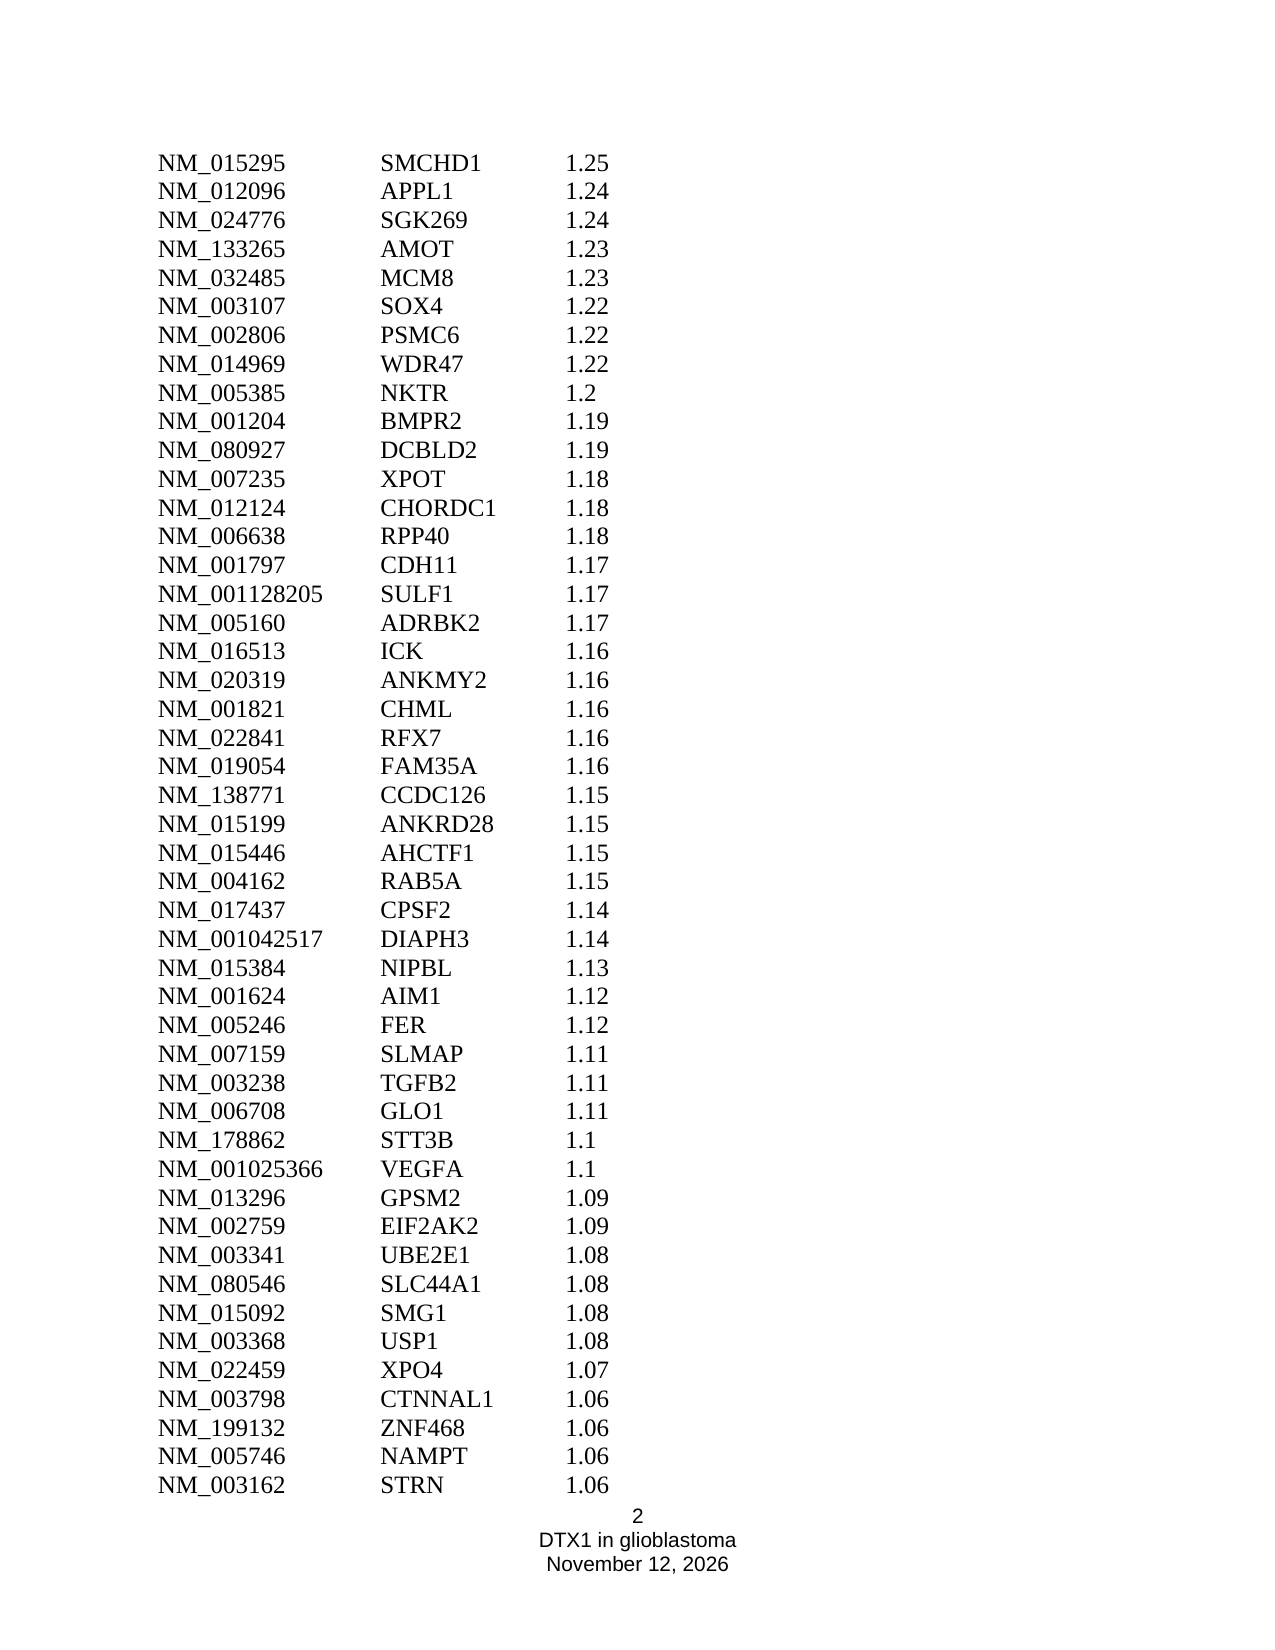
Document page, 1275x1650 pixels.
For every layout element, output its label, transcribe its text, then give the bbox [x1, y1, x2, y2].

table_cell DCBLD2 [369, 435, 554, 464]
table_cell PSMC6 [369, 320, 554, 349]
table_cell NM_133265 [146, 234, 369, 263]
table_cell NM_003368 [146, 1326, 369, 1355]
table_cell XPOT [369, 464, 554, 493]
table_cell 1.19 [554, 406, 654, 435]
table_cell NM_004162 [146, 866, 369, 895]
table_cell NAMPT [369, 1441, 554, 1470]
table_cell EIF2AK2 [369, 1211, 554, 1240]
table_cell NM_001025366 [146, 1154, 369, 1183]
table_cell 1.06 [554, 1470, 654, 1499]
table_cell CDH11 [369, 550, 554, 579]
table_cell 1.15 [554, 780, 654, 809]
table_cell CCDC126 [369, 780, 554, 809]
table_cell 1.1 [554, 1154, 654, 1183]
table_cell 1.18 [554, 493, 654, 521]
table_cell NM_014969 [146, 349, 369, 378]
table_cell AIM1 [369, 981, 554, 1010]
table_cell 1.15 [554, 809, 654, 838]
table_cell 1.18 [554, 464, 654, 493]
table_cell CHML [369, 694, 554, 723]
table_cell 1.18 [554, 521, 654, 550]
table_cell NM_003341 [146, 1240, 369, 1269]
table_cell 1.22 [554, 320, 654, 349]
table_cell BMPR2 [369, 406, 554, 435]
table_cell 1.12 [554, 1010, 654, 1039]
table_cell NM_138771 [146, 780, 369, 809]
table_cell NM_007159 [146, 1039, 369, 1068]
table_cell NM_003238 [146, 1068, 369, 1096]
table_cell NM_001821 [146, 694, 369, 723]
table_cell NM_002806 [146, 320, 369, 349]
table_cell NM_022841 [146, 723, 369, 751]
table_cell 1.06 [554, 1413, 654, 1441]
table_cell UBE2E1 [369, 1240, 554, 1269]
table_cell NM_019054 [146, 751, 369, 780]
table_cell NM_178862 [146, 1125, 369, 1154]
table_cell ANKRD28 [369, 809, 554, 838]
table_cell 1.11 [554, 1096, 654, 1125]
table_cell 1.16 [554, 723, 654, 751]
table_cell GLO1 [369, 1096, 554, 1125]
table_cell NM_024776 [146, 205, 369, 234]
table_cell NM_007235 [146, 464, 369, 493]
table_cell NM_080546 [146, 1269, 369, 1298]
table_cell NM_005385 [146, 378, 369, 406]
table_cell NIPBL [369, 953, 554, 981]
table_cell 1.22 [554, 349, 654, 378]
table_cell NM_003107 [146, 291, 369, 320]
table_cell VEGFA [369, 1154, 554, 1183]
table_cell NM_006638 [146, 521, 369, 550]
table_cell RPP40 [369, 521, 554, 550]
table_cell ICK [369, 636, 554, 665]
table_cell NM_005160 [146, 608, 369, 636]
table_cell NKTR [369, 378, 554, 406]
table_cell 1.15 [554, 866, 654, 895]
table_cell SOX4 [369, 291, 554, 320]
table_cell 1.17 [554, 579, 654, 608]
table_cell NM_001042517 [146, 924, 369, 953]
table_cell RAB5A [369, 866, 554, 895]
table_cell FER [369, 1010, 554, 1039]
table_cell NM_015295 [146, 148, 369, 176]
table_cell 1.08 [554, 1298, 654, 1326]
table_cell 1.17 [554, 550, 654, 579]
table_cell FAM35A [369, 751, 554, 780]
table_cell 1.14 [554, 895, 654, 924]
table_cell 1.16 [554, 636, 654, 665]
table_cell NM_022459 [146, 1355, 369, 1384]
table_cell 1.08 [554, 1326, 654, 1355]
table_cell NM_032485 [146, 263, 369, 291]
table_cell GPSM2 [369, 1183, 554, 1211]
table_cell APPL1 [369, 176, 554, 205]
table_cell CHORDC1 [369, 493, 554, 521]
table_cell 1.11 [554, 1068, 654, 1096]
table_cell 1.25 [554, 148, 654, 176]
table_cell USP1 [369, 1326, 554, 1355]
table_cell AHCTF1 [369, 838, 554, 866]
table_cell CTNNAL1 [369, 1384, 554, 1413]
table_cell ZNF468 [369, 1413, 554, 1441]
table_cell 1.23 [554, 234, 654, 263]
table_cell MCM8 [369, 263, 554, 291]
table_cell SLC44A1 [369, 1269, 554, 1298]
table_cell NM_001624 [146, 981, 369, 1010]
table_cell SULF1 [369, 579, 554, 608]
table_cell NM_006708 [146, 1096, 369, 1125]
table_cell SLMAP [369, 1039, 554, 1068]
table_cell NM_012096 [146, 176, 369, 205]
table_cell 1.08 [554, 1240, 654, 1269]
table_cell NM_003162 [146, 1470, 369, 1499]
table_cell NM_015446 [146, 838, 369, 866]
table_cell 1.09 [554, 1183, 654, 1211]
table_cell WDR47 [369, 349, 554, 378]
table_cell 1.16 [554, 751, 654, 780]
table_cell NM_003798 [146, 1384, 369, 1413]
table_cell 1.09 [554, 1211, 654, 1240]
table_cell NM_001797 [146, 550, 369, 579]
table_cell 1.11 [554, 1039, 654, 1068]
table_cell NM_016513 [146, 636, 369, 665]
table_cell 1.24 [554, 205, 654, 234]
table_cell 1.16 [554, 665, 654, 694]
table_cell 1.16 [554, 694, 654, 723]
table_cell NM_001204 [146, 406, 369, 435]
table_cell NM_199132 [146, 1413, 369, 1441]
table_cell CPSF2 [369, 895, 554, 924]
table_cell SGK269 [369, 205, 554, 234]
table_cell NM_001128205 [146, 579, 369, 608]
table_cell 1.15 [554, 838, 654, 866]
table_cell 1.08 [554, 1269, 654, 1298]
table_cell 1.13 [554, 953, 654, 981]
table_cell 1.14 [554, 924, 654, 953]
table_cell NM_080927 [146, 435, 369, 464]
table_cell 1.19 [554, 435, 654, 464]
table_cell SMCHD1 [369, 148, 554, 176]
table_cell NM_002759 [146, 1211, 369, 1240]
table_cell 1.06 [554, 1384, 654, 1413]
table_cell NM_015199 [146, 809, 369, 838]
table_cell NM_017437 [146, 895, 369, 924]
table_cell 1.22 [554, 291, 654, 320]
table_cell 1.06 [554, 1441, 654, 1470]
table_cell 1.2 [554, 378, 654, 406]
table_cell NM_005746 [146, 1441, 369, 1470]
table_cell 1.07 [554, 1355, 654, 1384]
table_cell NM_020319 [146, 665, 369, 694]
table_cell SMG1 [369, 1298, 554, 1326]
table_cell NM_013296 [146, 1183, 369, 1211]
table_cell DIAPH3 [369, 924, 554, 953]
table_cell ANKMY2 [369, 665, 554, 694]
table_cell RFX7 [369, 723, 554, 751]
table_cell AMOT [369, 234, 554, 263]
table_cell 1.12 [554, 981, 654, 1010]
table_cell 1.17 [554, 608, 654, 636]
table_cell STRN [369, 1470, 554, 1499]
table_cell 1.23 [554, 263, 654, 291]
table_cell NM_015384 [146, 953, 369, 981]
table_cell XPO4 [369, 1355, 554, 1384]
table_cell ADRBK2 [369, 608, 554, 636]
table_cell NM_015092 [146, 1298, 369, 1326]
table_cell STT3B [369, 1125, 554, 1154]
table_cell TGFB2 [369, 1068, 554, 1096]
table_cell NM_005246 [146, 1010, 369, 1039]
table_cell 1.1 [554, 1125, 654, 1154]
table_cell NM_012124 [146, 493, 369, 521]
table_cell 1.24 [554, 176, 654, 205]
